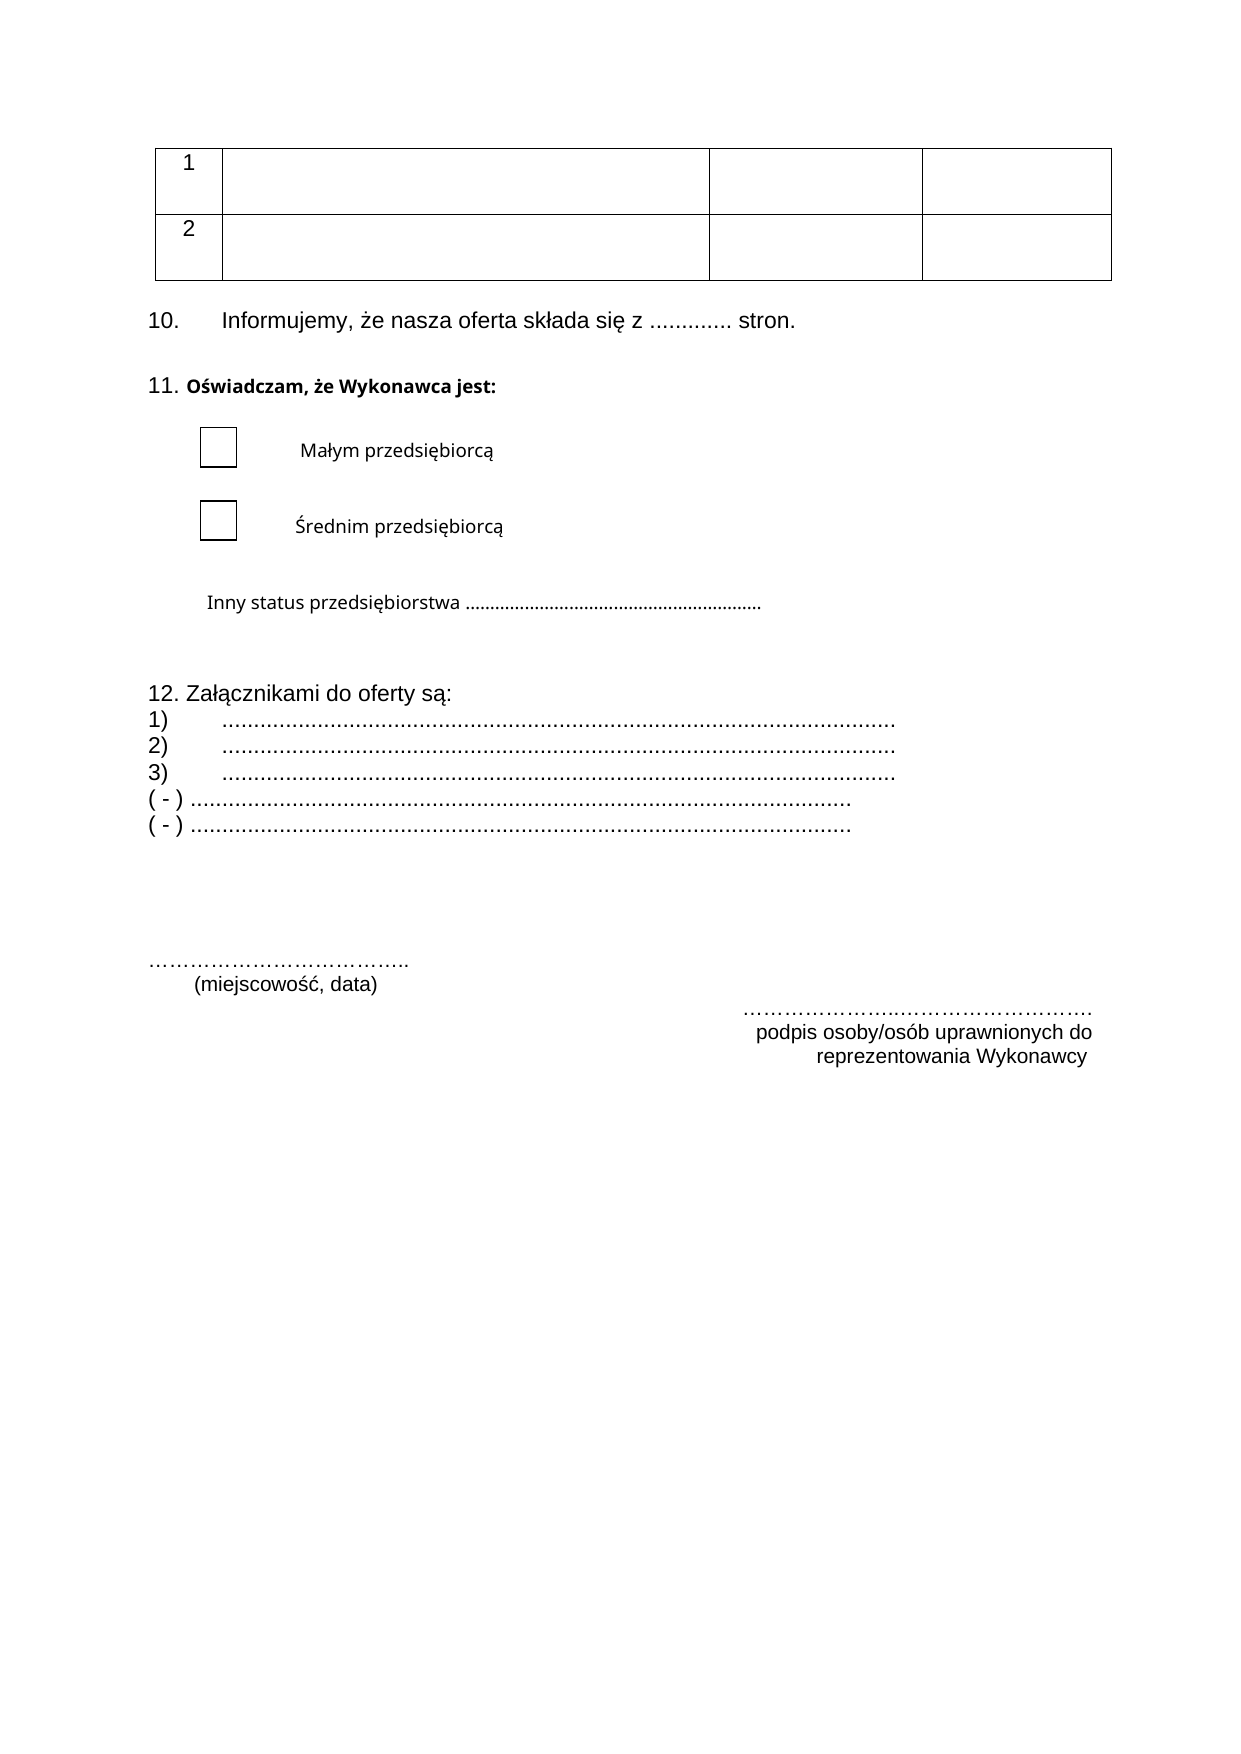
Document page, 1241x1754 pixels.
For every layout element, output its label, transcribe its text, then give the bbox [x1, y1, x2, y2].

text ……………………………….. [148, 948, 1092, 972]
table_cell [223, 215, 709, 280]
table_cell [710, 149, 922, 214]
table_cell 1 [156, 149, 222, 214]
table_cell [923, 215, 1111, 280]
list .......................................................................................................... [148, 732, 1092, 759]
text (miejscowość, data) [148, 972, 1092, 996]
text podpis osoby/osób uprawnionych do [148, 1020, 1092, 1044]
text Małym przedsiębiorcą [295, 412, 1092, 463]
text 11. Oświadczam, że Wykonawca jest: [148, 372, 1092, 399]
text Średnim przedsiębiorcą [295, 513, 1092, 539]
text ( - ) ........................................................................................................ [148, 811, 1092, 838]
table_cell [223, 149, 709, 214]
list .......................................................................................................... [148, 706, 1092, 732]
table_cell [923, 149, 1111, 214]
text reprezentowania Wykonawcy [148, 1044, 1092, 1068]
table_cell 2 [156, 215, 222, 280]
text ( - ) ........................................................................................................ [148, 785, 1092, 811]
table_cell [710, 215, 922, 280]
text Inny status przedsiębiorstwa …………………………………………………… [207, 589, 1092, 614]
text …………………..………………………. [148, 996, 1092, 1020]
list .......................................................................................................... [148, 759, 1092, 785]
list Informujemy, że nasza oferta składa się z ............. stron. [148, 307, 1092, 334]
text 12. Załącznikami do oferty są: [148, 679, 1092, 706]
